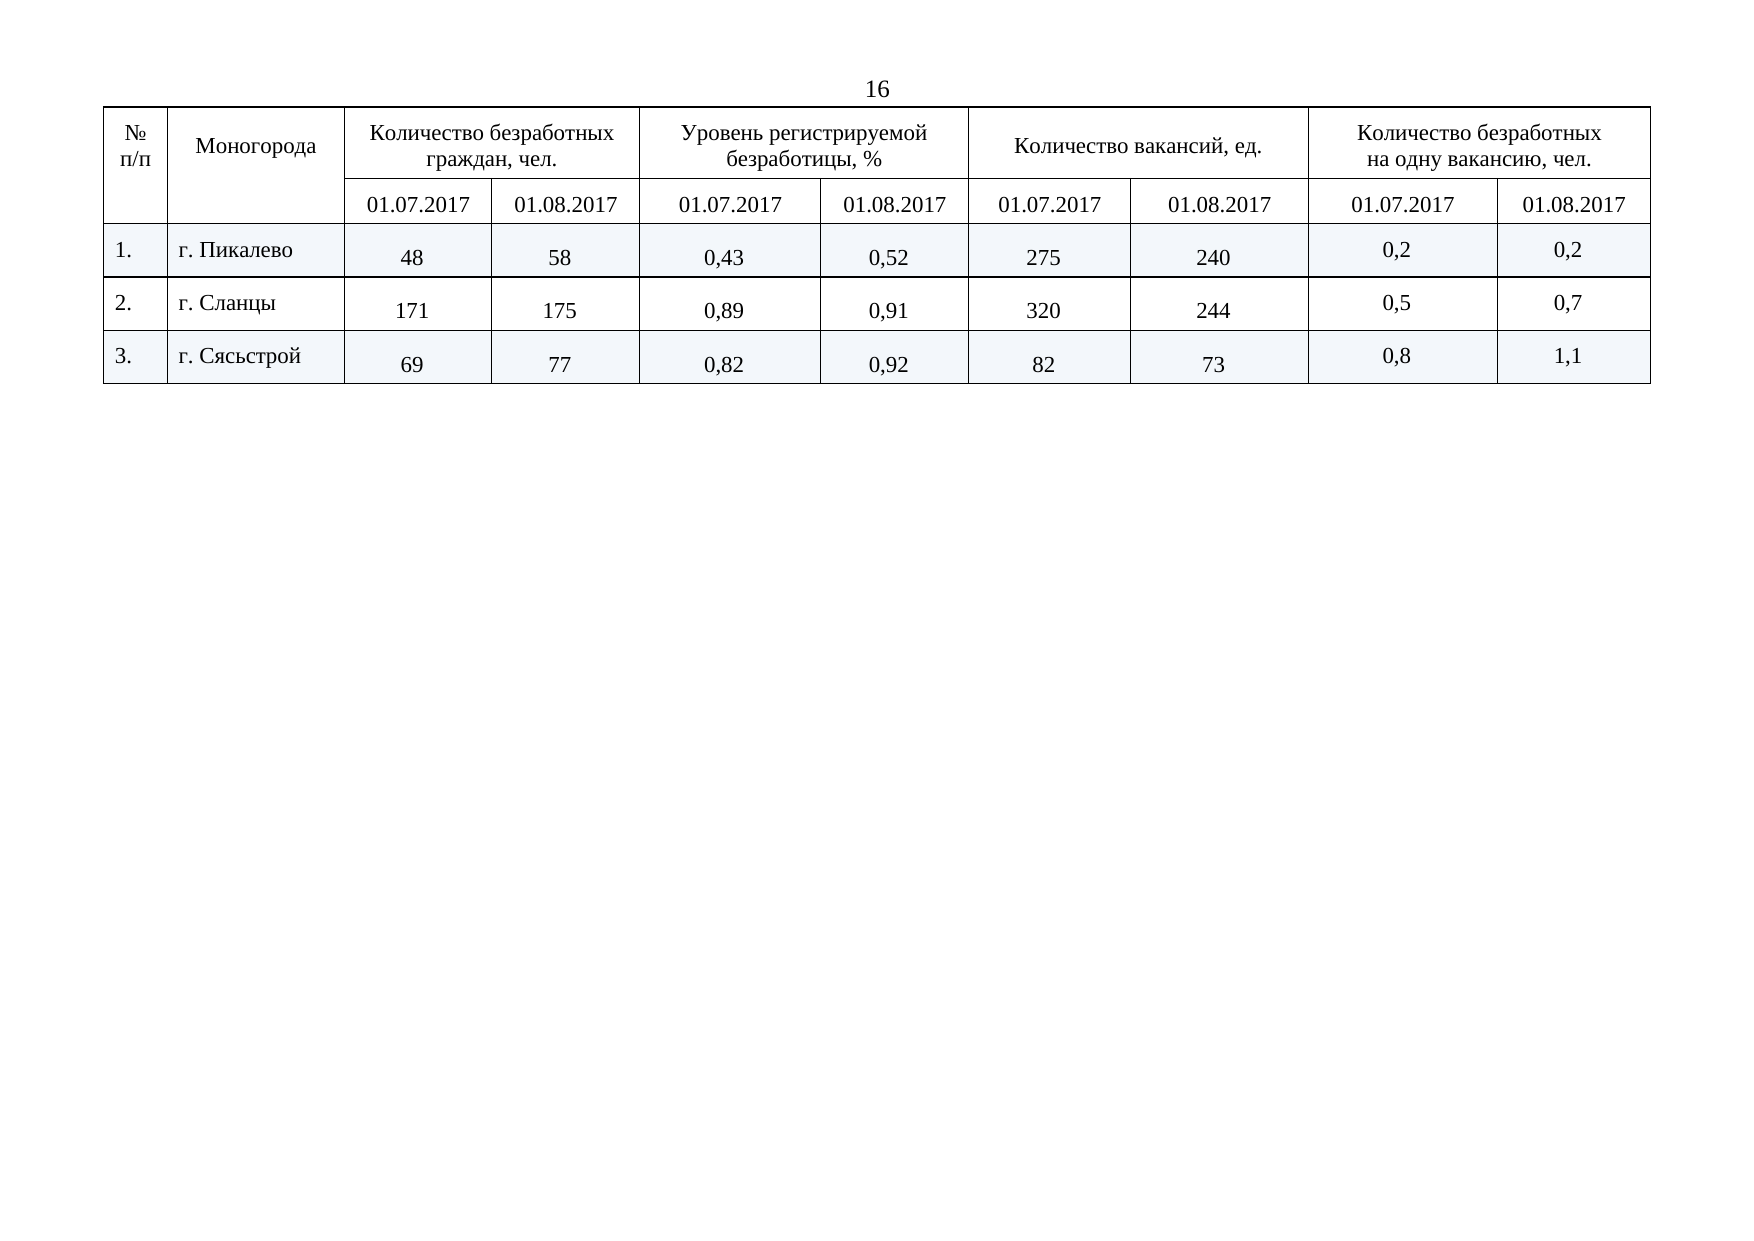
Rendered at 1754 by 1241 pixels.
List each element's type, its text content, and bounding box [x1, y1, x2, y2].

table_cell [168, 178, 344, 223]
table_header № п/п [104, 108, 167, 178]
table_cell 69 [345, 331, 491, 383]
table_header Количество безработных на одну вакансию, чел. [1309, 108, 1650, 178]
table_cell 320 [969, 278, 1130, 330]
table_header Количество безработных граждан, чел. [345, 108, 639, 178]
table_cell 01.08.2017 [1131, 179, 1308, 223]
table_cell 0,82 [640, 331, 820, 383]
table_cell 01.08.2017 [1498, 179, 1650, 223]
table_cell 0,92 [821, 331, 968, 383]
table_cell [104, 178, 167, 223]
table_cell 171 [345, 278, 491, 330]
table_cell 0,5 [1309, 278, 1497, 330]
table_cell 0,89 [640, 278, 820, 330]
table_cell 0,7 [1498, 278, 1650, 330]
table_cell г. Пикалево [168, 224, 344, 276]
table_cell г. Сясьстрой [168, 331, 344, 383]
table_header Уровень регистрируемой безработицы, % [640, 108, 968, 178]
table_cell 2. [104, 278, 167, 330]
table_cell 240 [1131, 224, 1308, 276]
table_cell 0,43 [640, 224, 820, 276]
table_cell 01.07.2017 [345, 179, 491, 223]
table_cell 0,2 [1498, 224, 1650, 276]
table_cell 73 [1131, 331, 1308, 383]
table_cell 01.08.2017 [821, 179, 968, 223]
table_cell г. Сланцы [168, 278, 344, 330]
table_cell 01.07.2017 [1309, 179, 1497, 223]
table_cell 58 [492, 224, 639, 276]
table_cell 0,52 [821, 224, 968, 276]
table_cell 3. [104, 331, 167, 383]
table_cell 275 [969, 224, 1130, 276]
table_cell 82 [969, 331, 1130, 383]
table_cell 01.07.2017 [969, 179, 1130, 223]
table_cell 77 [492, 331, 639, 383]
table_cell 175 [492, 278, 639, 330]
table_cell 1. [104, 224, 167, 276]
table_cell 01.08.2017 [492, 179, 639, 223]
table_header Количество вакансий, ед. [969, 108, 1308, 178]
table_cell 1,1 [1498, 331, 1650, 383]
table_cell 48 [345, 224, 491, 276]
table_cell 0,2 [1309, 224, 1497, 276]
table_cell 0,91 [821, 278, 968, 330]
table_header Моногорода [168, 108, 344, 178]
table_cell 0,8 [1309, 331, 1497, 383]
table_cell 01.07.2017 [640, 179, 820, 223]
table_cell 244 [1131, 278, 1308, 330]
